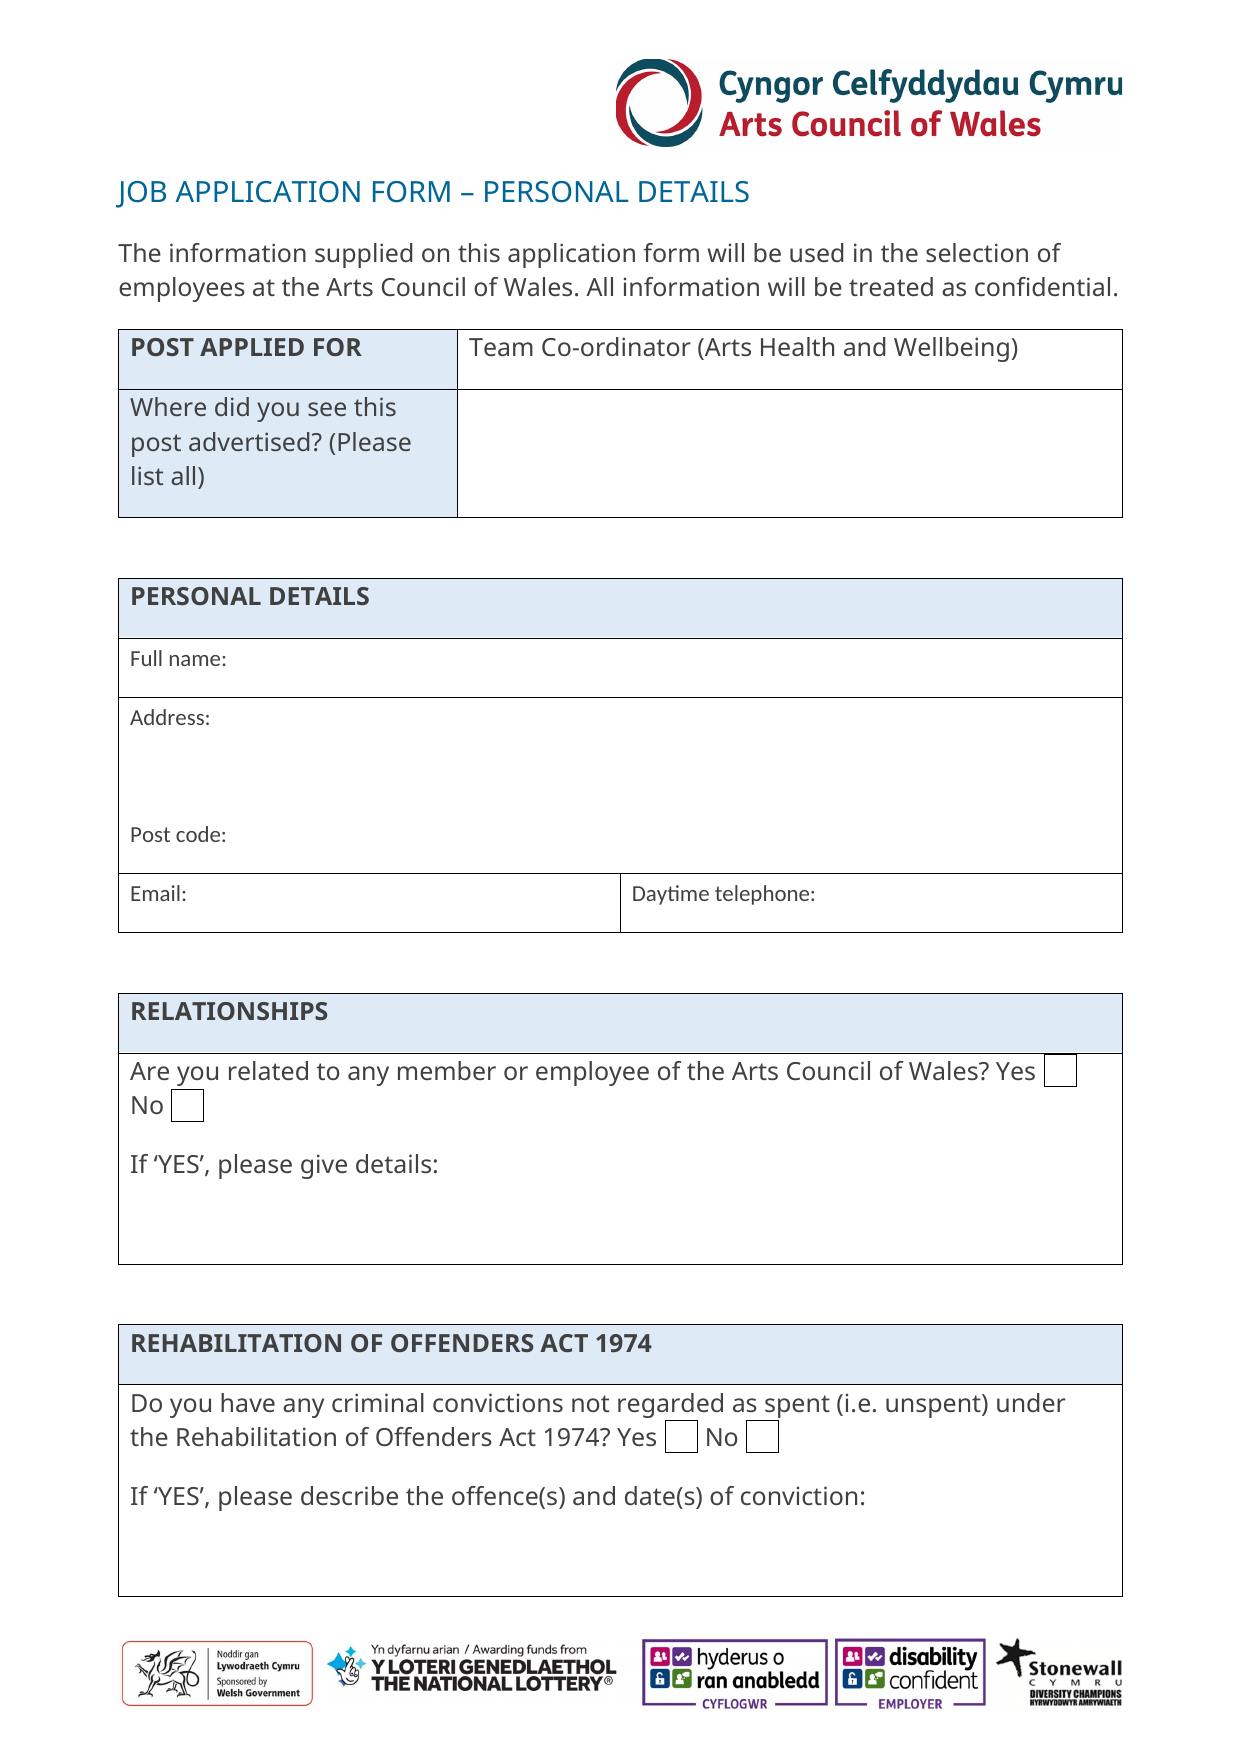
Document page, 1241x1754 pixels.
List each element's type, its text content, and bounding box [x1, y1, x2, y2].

picture [616, 59, 1123, 147]
table_cell Address: Post code: [119, 698, 1122, 873]
table_header POST APPLIED FOR [119, 330, 457, 389]
table_cell [458, 390, 1122, 517]
table_cell Full name: [119, 639, 1122, 697]
table_cell Where did you see this post advertised? (Please list all) [119, 390, 457, 517]
table_cell Are you related to any member or employee of the Arts Council of Wales? Yes No If ‘YES’, please give details: [119, 1054, 1122, 1264]
table_header REHABILITATION OF OFFENDERS ACT 1974 [119, 1325, 1122, 1384]
subtitle JOB APPLICATION FORM – PERSONAL DETAILS [118, 171, 1122, 211]
table_cell Do you have any criminal convictions not regarded as spent (i.e. unspent) under the Rehabilitation of Offenders Act 1974? Yes No If ‘YES’, please describe the offence(s) and date(s) of conviction: [119, 1385, 1122, 1596]
table_cell Email: [119, 874, 620, 932]
text The information supplied on this application form will be used in the selection of employees at the Arts Council of Wales. All information will be treated as confidential. [118, 236, 1122, 304]
picture [118, 1633, 1123, 1713]
table_header Team Co-ordinator (Arts Health and Wellbeing) [458, 330, 1122, 389]
table_header RELATIONSHIPS [119, 994, 1122, 1052]
table_header PERSONAL DETAILS [119, 579, 1122, 637]
table_cell Daytime telephone: [621, 874, 1122, 932]
